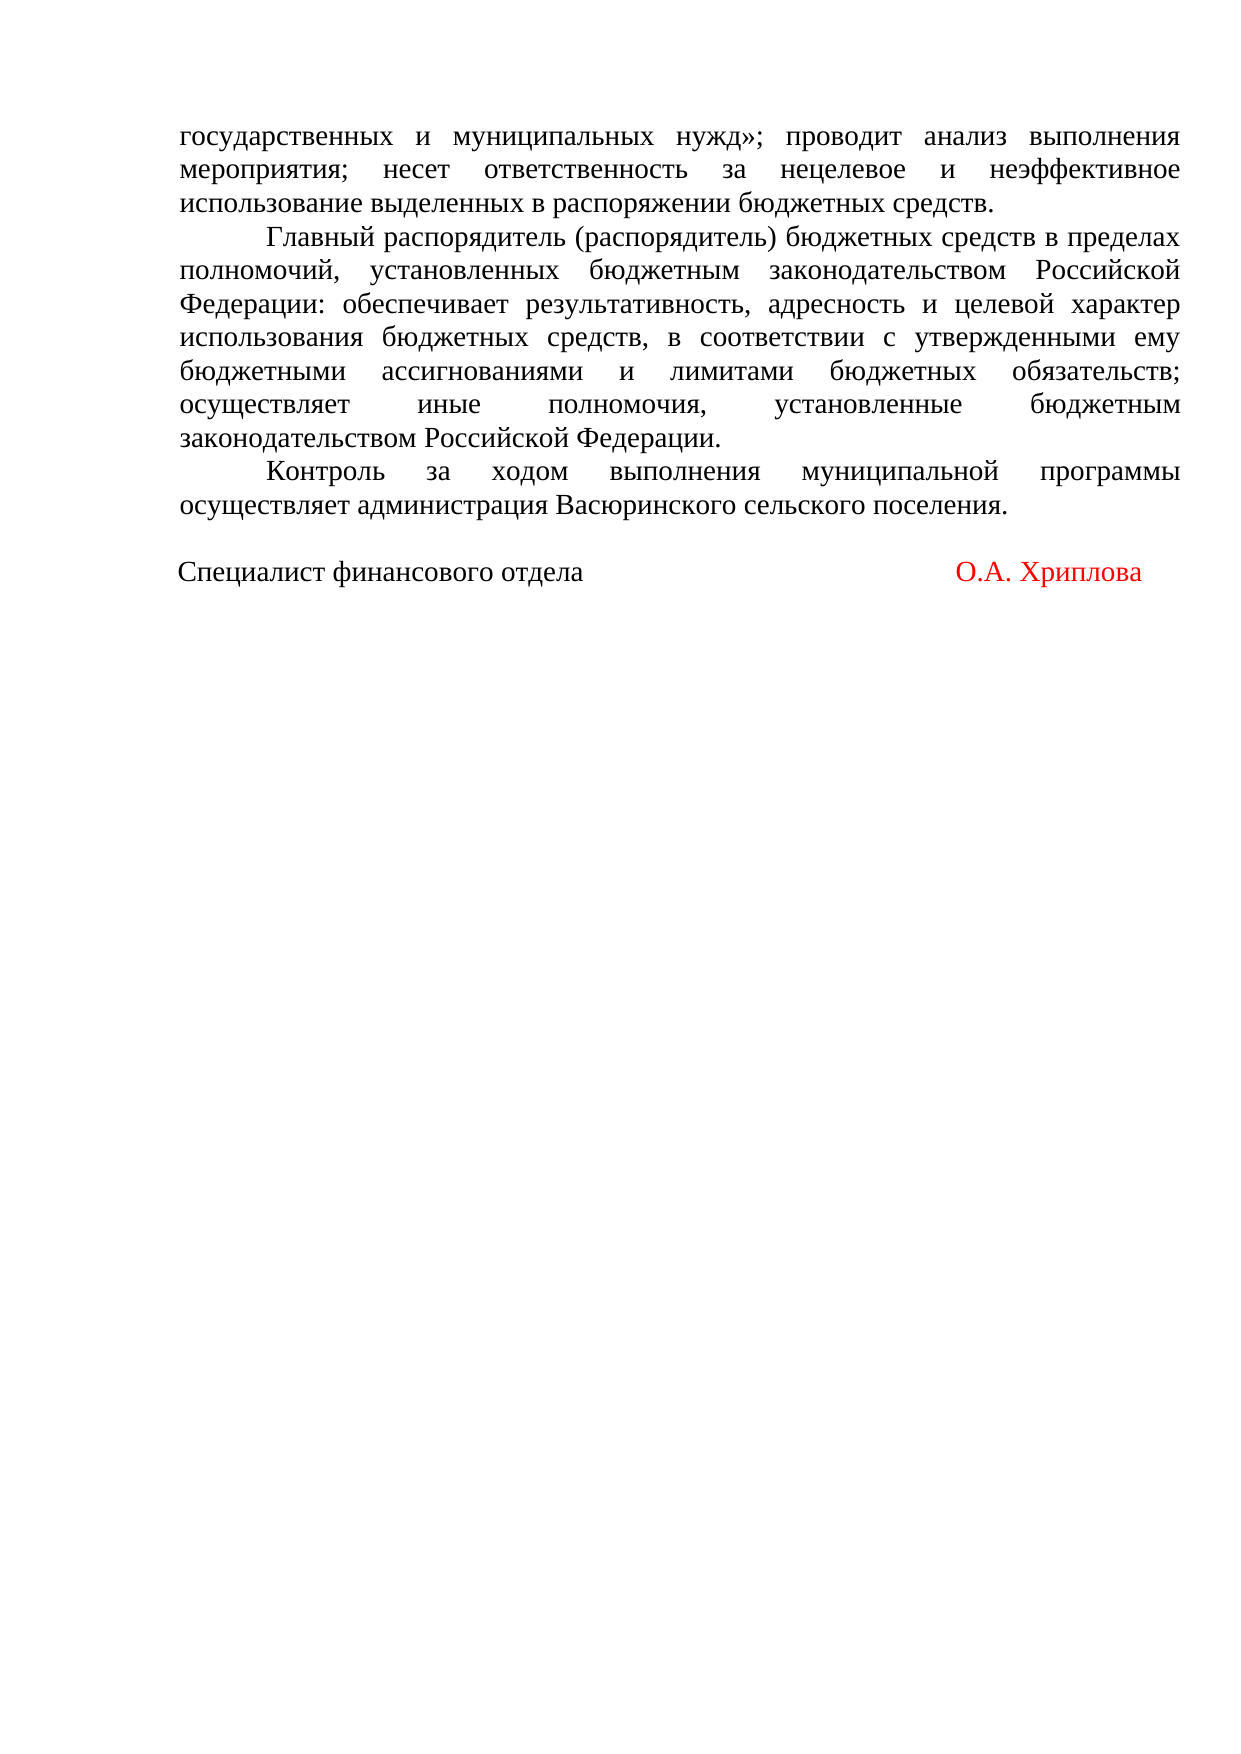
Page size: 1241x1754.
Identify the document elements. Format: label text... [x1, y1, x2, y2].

text Главный распорядитель (распорядитель) бюджетных средств в пределах полномочий, установленных бюджетным законодательством Российской Федерации: обеспечивает результативность, адресность и целевой характер использования бюджетных средств, в соответствии с утвержденными ему бюджетными ассигнованиями и лимитами бюджетных обязательств; осуществляет иные полномочия, установленные бюджетным законодательством Российской Федерации. [179, 219, 1181, 453]
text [179, 118, 1181, 219]
text Специалист финансового отдела О.А. Хриплова [177, 554, 1181, 588]
text Контроль за ходом выполнения муниципальной программы осуществляет администрация Васюринского сельского поселения. [179, 453, 1181, 521]
